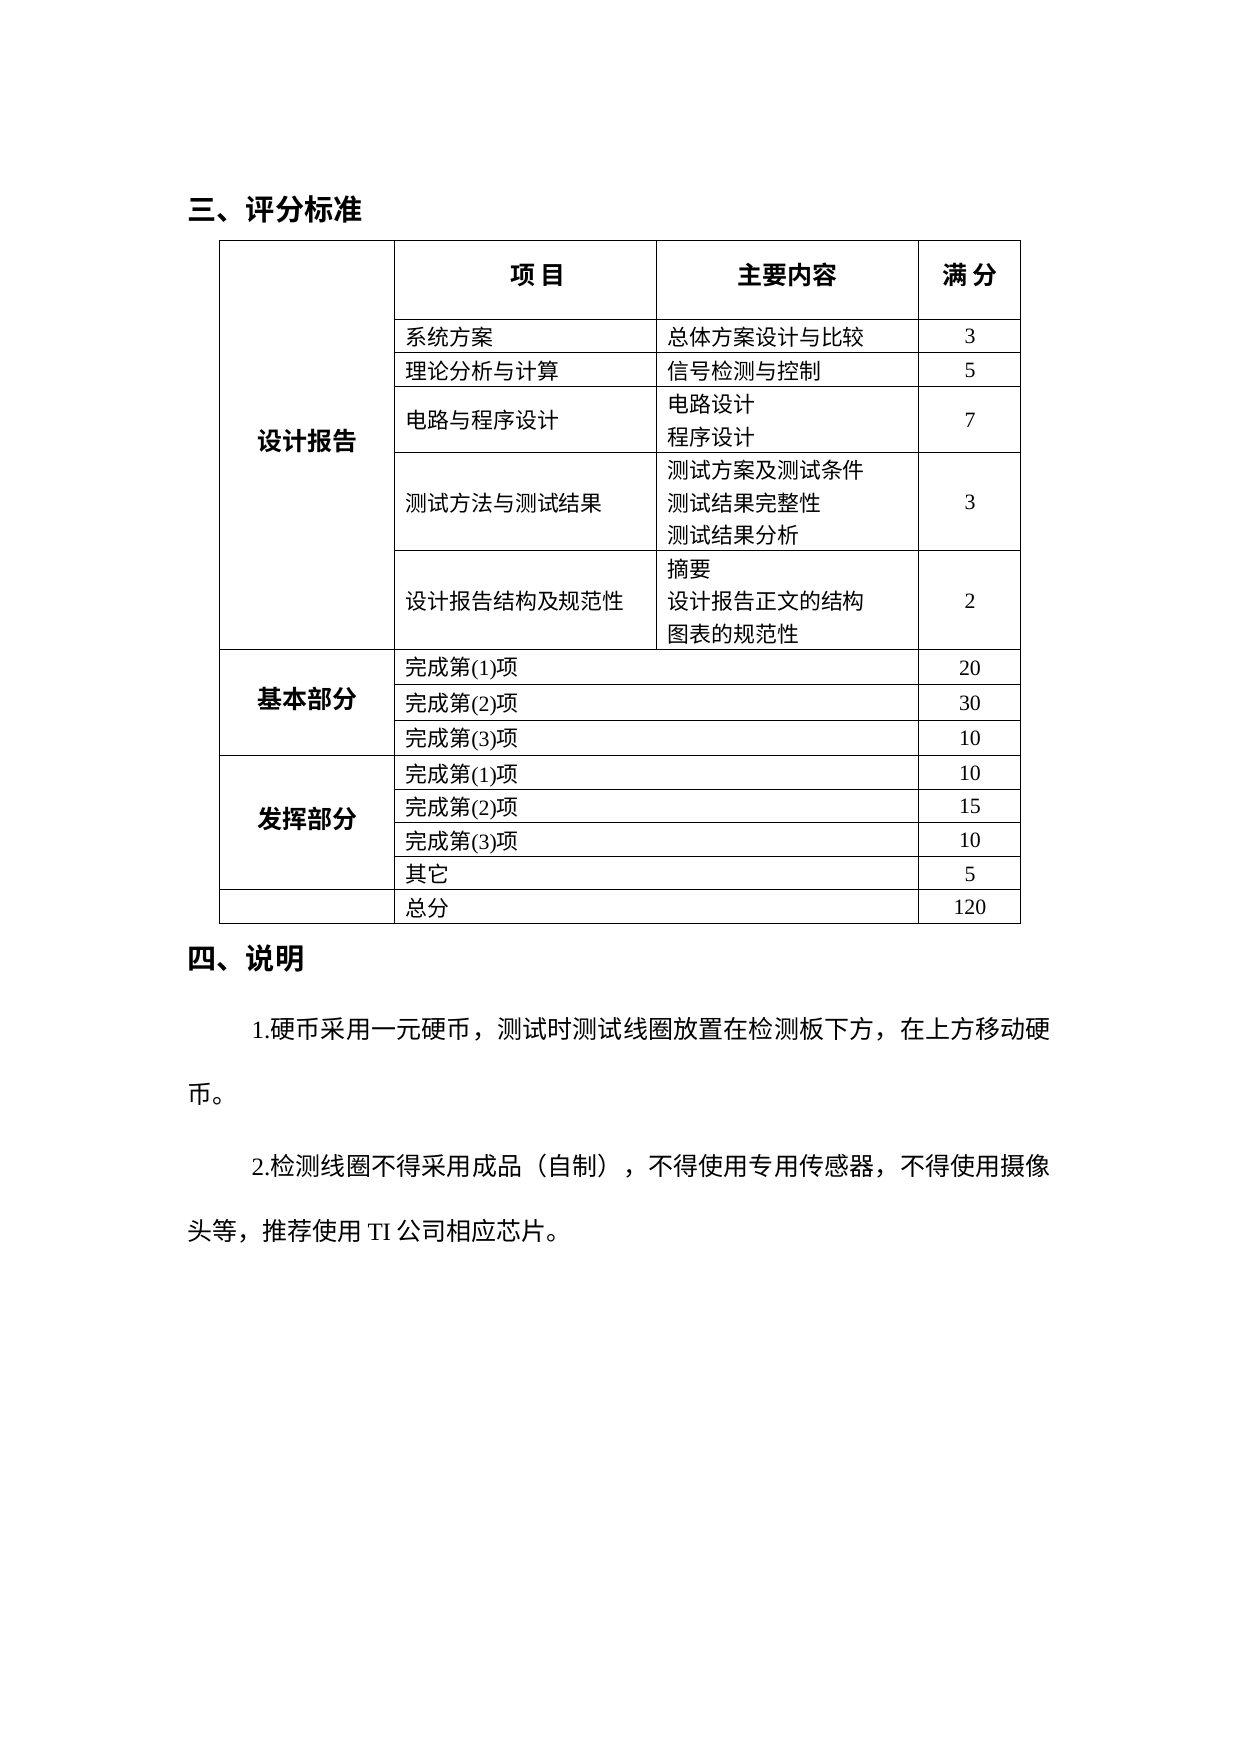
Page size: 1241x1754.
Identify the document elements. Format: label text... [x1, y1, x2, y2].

table_cell 完成第(1)项 [395, 756, 918, 789]
table_header 设计报告 [220, 241, 394, 649]
table_cell 完成第(3)项 [395, 823, 918, 856]
table_cell 10 [919, 721, 1020, 755]
table_header 满 分 [919, 241, 1020, 319]
table_cell 其它 [395, 857, 918, 889]
table_cell 理论分析与计算 [395, 353, 656, 386]
text 四、说明 [187, 924, 1053, 989]
table_cell 电路设计 程序设计 [657, 387, 918, 452]
table_cell 3 [919, 453, 1020, 550]
table_cell 3 [919, 320, 1020, 352]
table_cell 电路与程序设计 [395, 387, 656, 452]
table_cell 设计报告结构及规范性 [395, 551, 656, 649]
table_cell 总分 [395, 890, 918, 923]
table_cell 基本部分 [220, 650, 394, 755]
table_cell 5 [919, 857, 1020, 889]
text 2.检测线圈不得采用成品（自制），不得使用专用传感器，不得使用摄像头等，推荐使用TI公司相应芯片。 [187, 1132, 1053, 1262]
table_cell 测试方案及测试条件 测试结果完整性 测试结果分析 [657, 453, 918, 550]
table_cell 10 [919, 823, 1020, 856]
table_cell 2 [919, 551, 1020, 649]
table_cell 总体方案设计与比较 [657, 320, 918, 352]
table_cell 30 [919, 685, 1020, 720]
table_cell 摘要 设计报告正文的结构 图表的规范性 [657, 551, 918, 649]
table_cell 5 [919, 353, 1020, 386]
table_cell 15 [919, 790, 1020, 822]
table_cell 20 [919, 650, 1020, 684]
table_header 主要内容 [657, 241, 918, 319]
table_header 项 目 [395, 241, 656, 319]
table_cell 完成第(2)项 [395, 790, 918, 822]
table_cell [220, 890, 394, 923]
table_cell 7 [919, 387, 1020, 452]
table_cell 信号检测与控制 [657, 353, 918, 386]
table_cell 系统方案 [395, 320, 656, 352]
table_cell 完成第(2)项 [395, 685, 918, 720]
table_cell 测试方法与测试结果 [395, 453, 656, 550]
table_cell 10 [919, 756, 1020, 789]
table_cell 完成第(3)项 [395, 721, 918, 755]
table_cell 120 [919, 890, 1020, 923]
text 1.硬币采用一元硬币，测试时测试线圈放置在检测板下方，在上方移动硬币。 [187, 995, 1053, 1125]
table_cell 完成第(1)项 [395, 650, 918, 684]
text 三、评分标准 [187, 175, 1053, 240]
table_cell 发挥部分 [220, 756, 394, 889]
